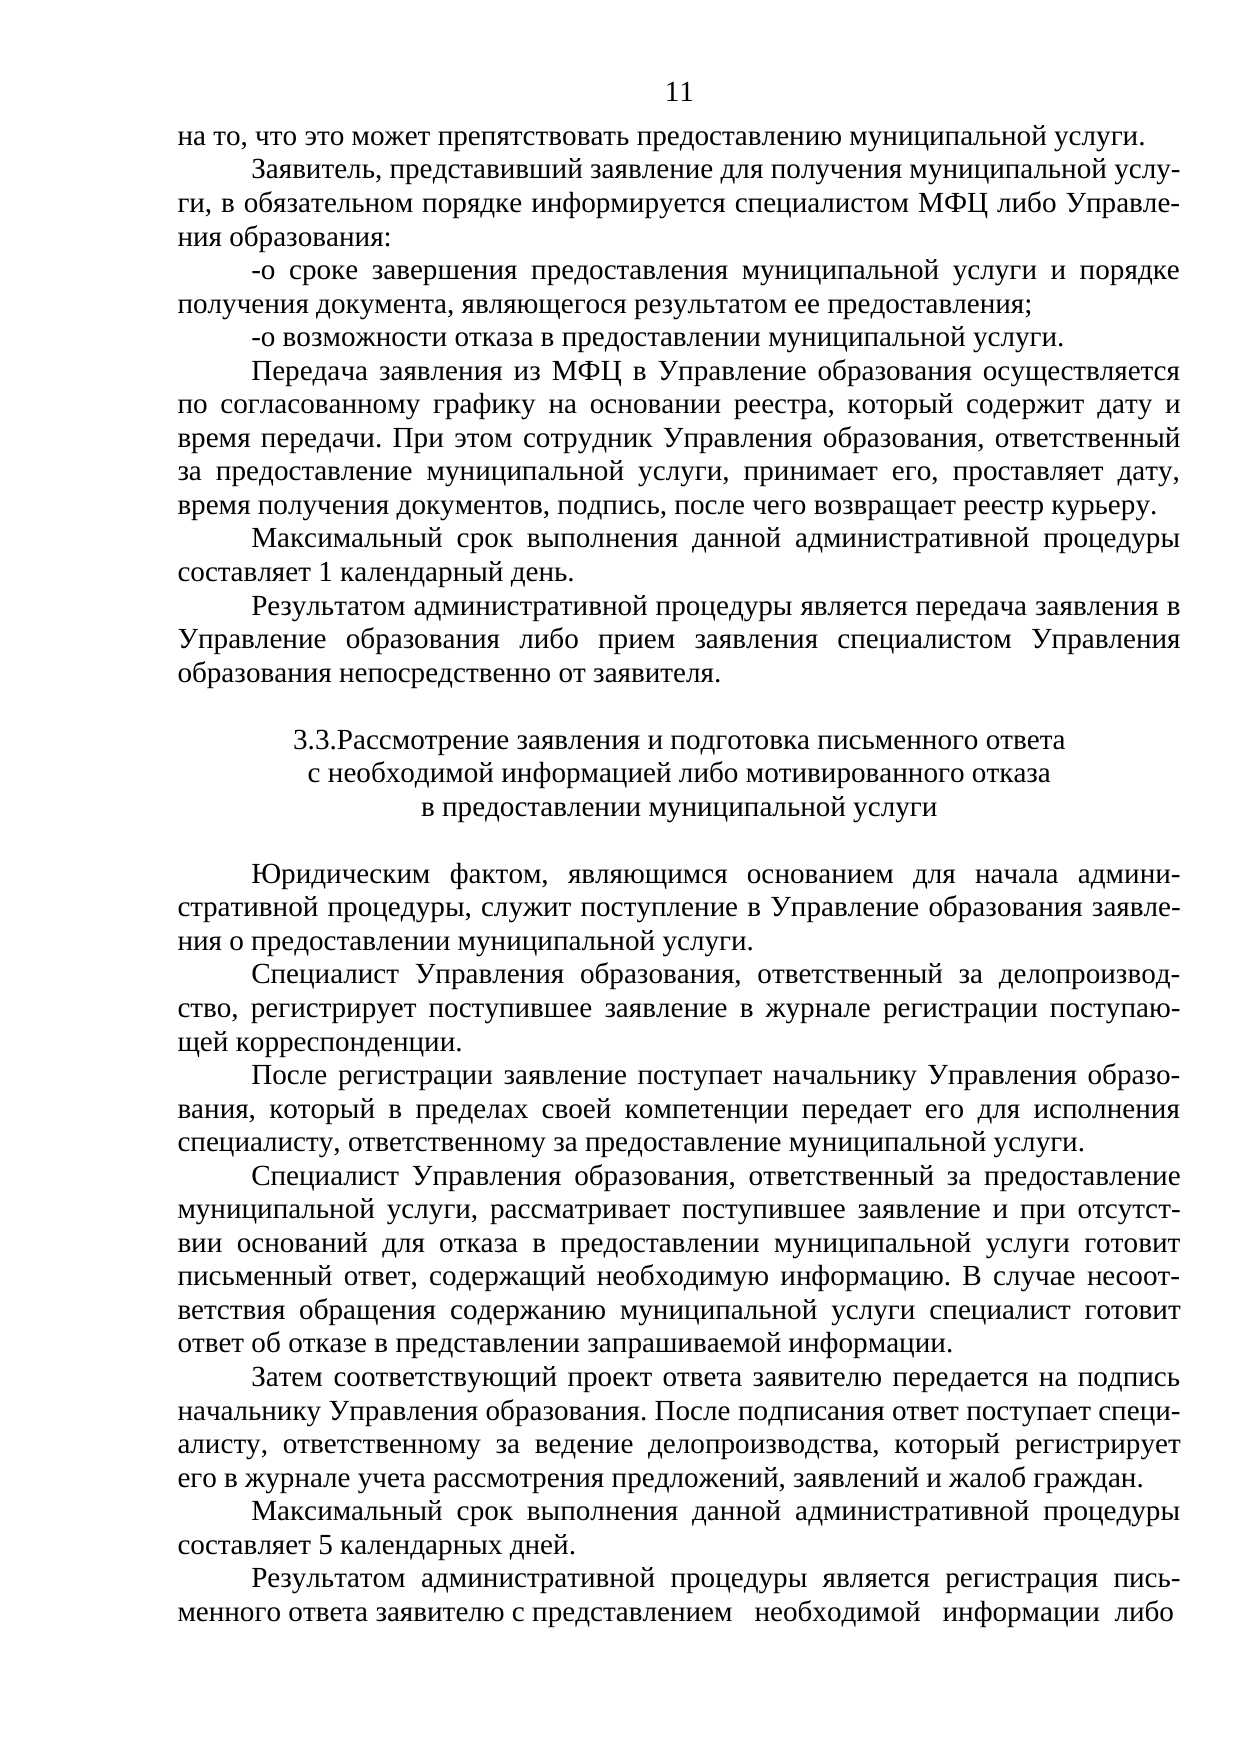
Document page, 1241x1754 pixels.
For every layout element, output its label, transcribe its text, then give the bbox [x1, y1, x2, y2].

text Заявитель, представивший заявление для получения муниципальной услу-ги, в обязательном порядке информируется специалистом МФЦ либо Управле-ния образования: [177, 152, 1181, 252]
text с необходимой информацией либо мотивированного отказа [177, 755, 1181, 789]
text в предоставлении муниципальной услуги [177, 789, 1181, 822]
text Специалист Управления образования, ответственный за делопроизвод-ство, регистрирует поступившее заявление в журнале регистрации поступаю-щей корреспонденции. [177, 957, 1181, 1057]
text Специалист Управления образования, ответственный за предоставление муниципальной услуги, рассматривает поступившее заявление и при отсутст-вии оснований для отказа в предоставлении муниципальной услуги готовит письменный ответ, содержащий необходимую информацию. В случае несоот-ветствия обращения содержанию муниципальной услуги специалист готовит ответ об отказе в представлении запрашиваемой информации. [177, 1158, 1181, 1359]
text После регистрации заявление поступает начальнику Управления образо-вания, который в пределах своей компетенции передает его для исполнения специалисту, ответственному за предоставление муниципальной услуги. [177, 1057, 1181, 1158]
text Передача заявления из МФЦ в Управление образования осуществляется по согласованному графику на основании реестра, который содержит дату и время передачи. При этом сотрудник Управления образования, ответственный за предоставление муниципальной услуги, принимает его, проставляет дату, время получения документов, подпись, после чего возвращает реестр курьеру. [177, 353, 1181, 521]
text на то, что это может препятствовать предоставлению муниципальной услуги. [177, 118, 1181, 152]
text Максимальный срок выполнения данной административной процедуры составляет 1 календарный день. [177, 521, 1181, 588]
text -о сроке завершения предоставления муниципальной услуги и порядке получения документа, являющегося результатом ее предоставления; [177, 252, 1181, 319]
text -о возможности отказа в предоставлении муниципальной услуги. [177, 319, 1181, 353]
text Результатом административной процедуры является передача заявления в Управление образования либо прием заявления специалистом Управления образования непосредственно от заявителя. [177, 588, 1181, 688]
text Затем соответствующий проект ответа заявителю передается на подпись начальнику Управления образования. После подписания ответ поступает специ-алисту, ответственному за ведение делопроизводства, который регистрирует его в журнале учета рассмотрения предложений, заявлений и жалоб граждан. [177, 1359, 1181, 1493]
text Результатом административной процедуры является регистрация пись-менного ответа заявителю с представлением необходимой информации либо [177, 1560, 1181, 1627]
text 3.3.Рассмотрение заявления и подготовка письменного ответа [177, 722, 1181, 755]
text Максимальный срок выполнения данной административной процедуры составляет 5 календарных дней. [177, 1493, 1181, 1560]
text Юридическим фактом, являющимся основанием для начала админи-стративной процедуры, служит поступление в Управление образования заявле-ния о предоставлении муниципальной услуги. [177, 856, 1181, 957]
